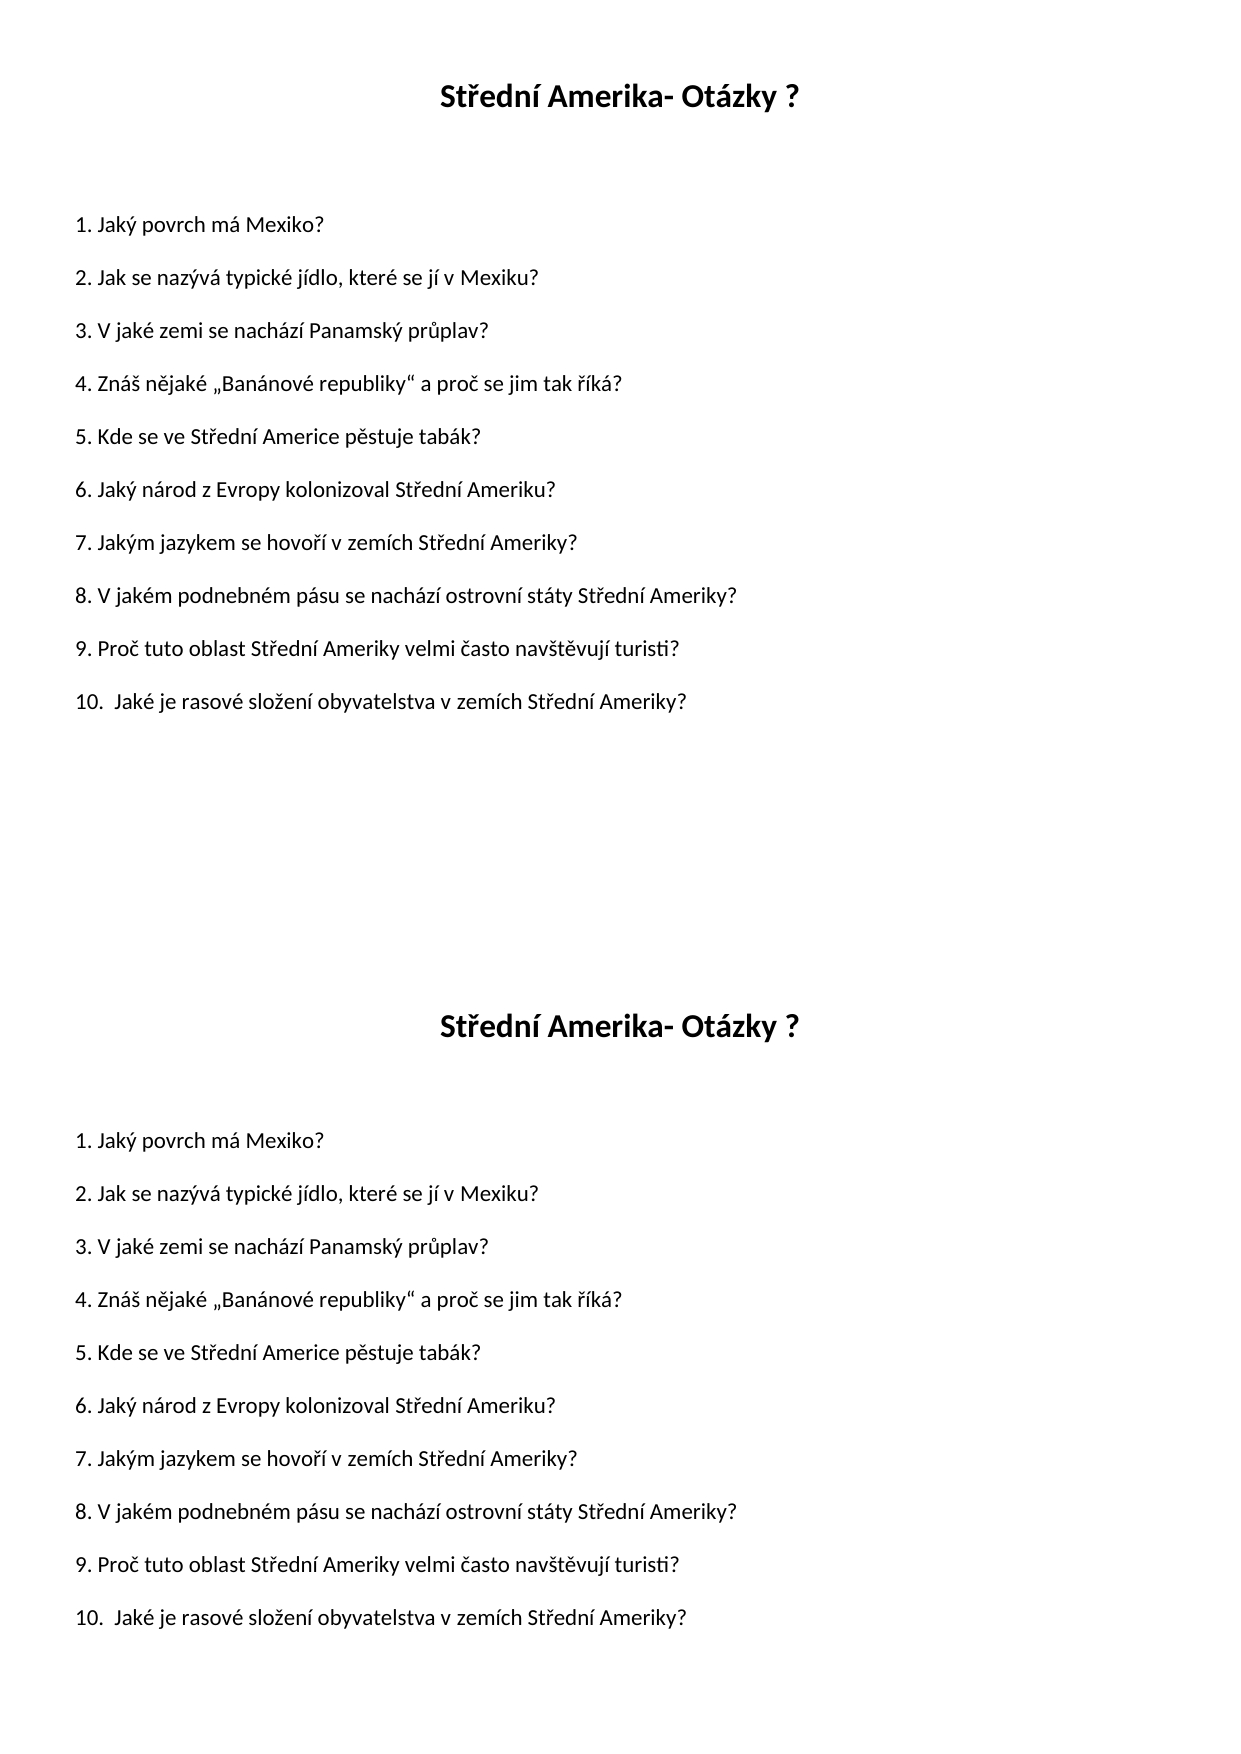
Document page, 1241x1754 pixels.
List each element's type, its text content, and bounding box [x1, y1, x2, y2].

text 3. V jaké zemi se nachází Panamský průplav? [75, 316, 1165, 344]
text 6. Jaký národ z Evropy kolonizoval Střední Ameriku? [75, 475, 1165, 503]
text 1. Jaký povrch má Mexiko? [75, 210, 1165, 238]
text 2. Jak se nazývá typické jídlo, které se jí v Mexiku? [75, 1179, 1165, 1207]
text Střední Amerika- Otázky ? [75, 1006, 1165, 1046]
text 8. V jakém podnebném pásu se nachází ostrovní státy Střední Ameriky? [75, 581, 1165, 609]
text 5. Kde se ve Střední Americe pěstuje tabák? [75, 1338, 1165, 1366]
text 9. Proč tuto oblast Střední Ameriky velmi často navštěvují turisti? [75, 1550, 1165, 1578]
text 5. Kde se ve Střední Americe pěstuje tabák? [75, 422, 1165, 450]
text 7. Jakým jazykem se hovoří v zemích Střední Ameriky? [75, 1444, 1165, 1472]
text 10. Jaké je rasové složení obyvatelstva v zemích Střední Ameriky? [75, 1603, 1165, 1631]
text 10. Jaké je rasové složení obyvatelstva v zemích Střední Ameriky? [75, 687, 1165, 715]
text 8. V jakém podnebném pásu se nachází ostrovní státy Střední Ameriky? [75, 1497, 1165, 1525]
text 6. Jaký národ z Evropy kolonizoval Střední Ameriku? [75, 1391, 1165, 1419]
text 1. Jaký povrch má Mexiko? [75, 1126, 1165, 1154]
text 3. V jaké zemi se nachází Panamský průplav? [75, 1232, 1165, 1260]
text 7. Jakým jazykem se hovoří v zemích Střední Ameriky? [75, 528, 1165, 556]
text 9. Proč tuto oblast Střední Ameriky velmi často navštěvují turisti? [75, 634, 1165, 662]
text Střední Amerika- Otázky ? [75, 75, 1165, 116]
text 4. Znáš nějaké „Banánové republiky“ a proč se jim tak říká? [75, 369, 1165, 397]
text 4. Znáš nějaké „Banánové republiky“ a proč se jim tak říká? [75, 1285, 1165, 1313]
text 2. Jak se nazývá typické jídlo, které se jí v Mexiku? [75, 263, 1165, 291]
